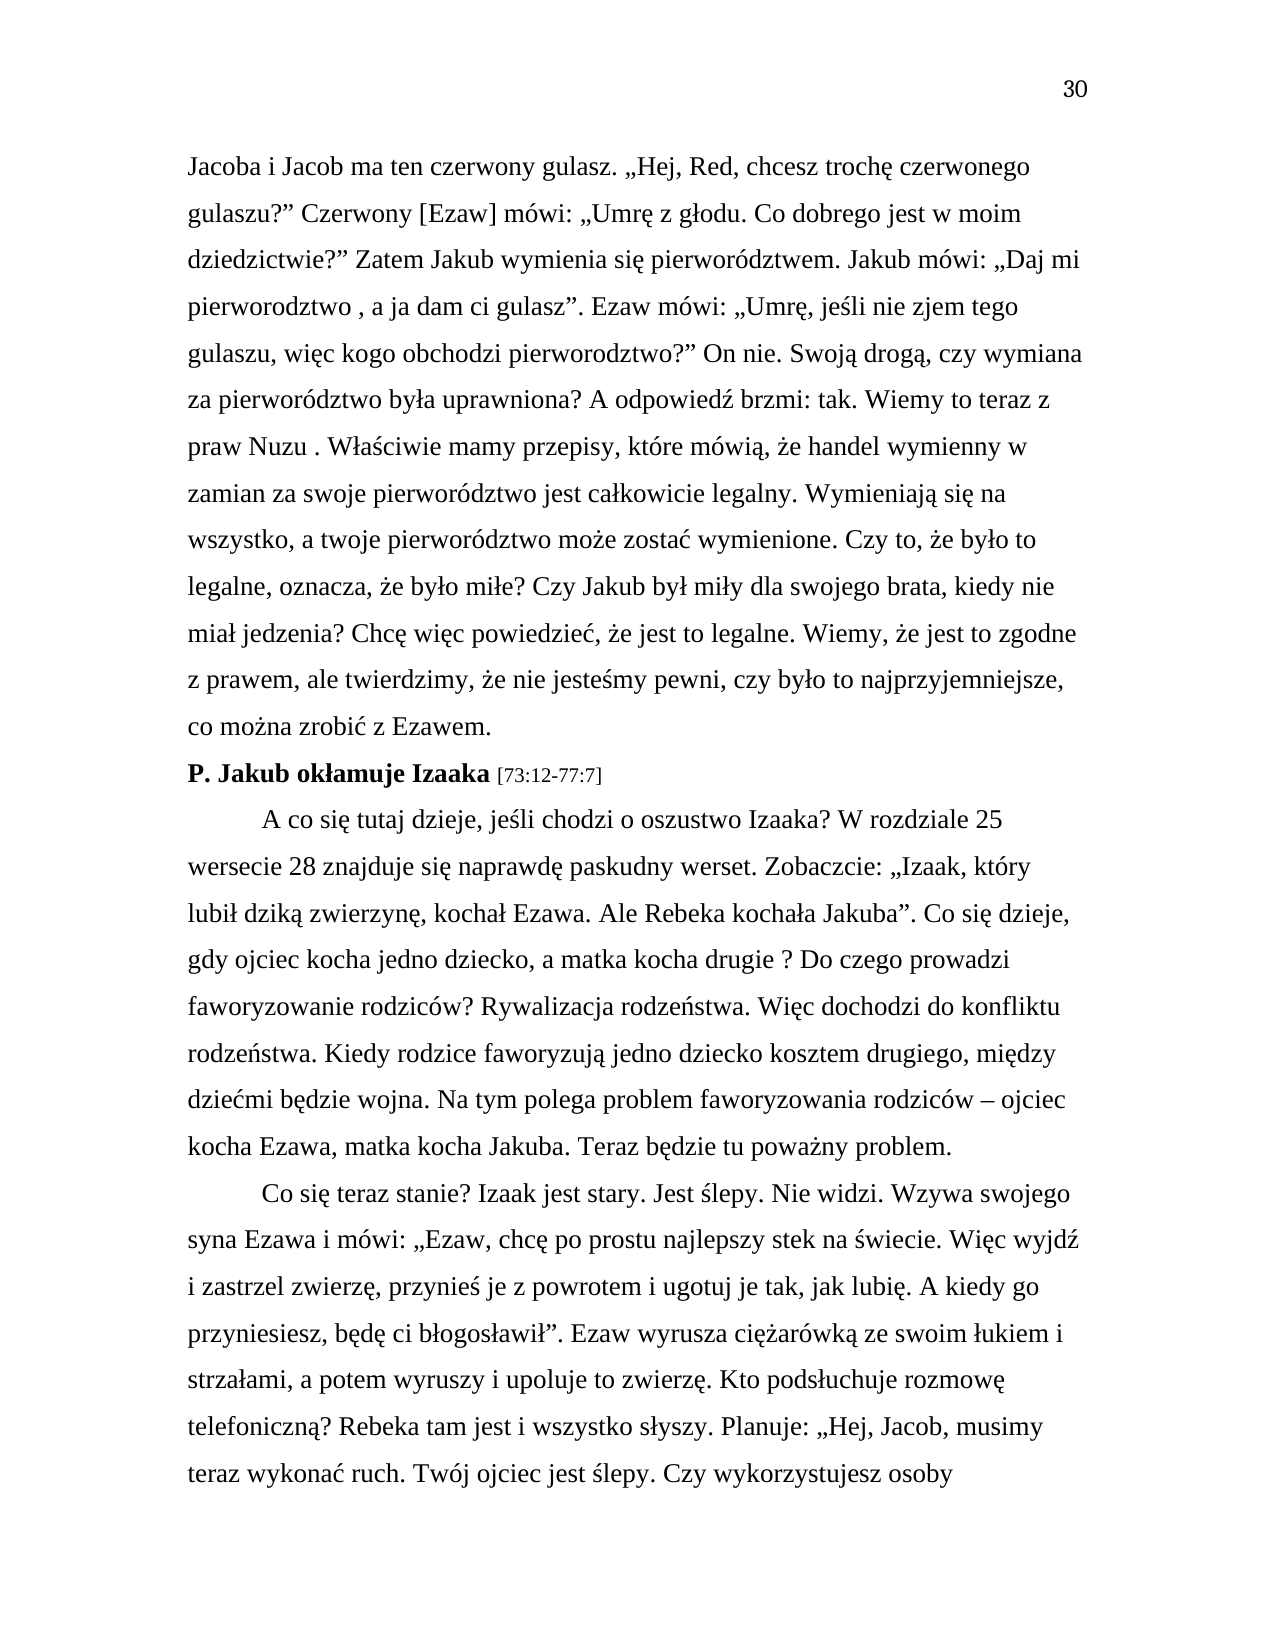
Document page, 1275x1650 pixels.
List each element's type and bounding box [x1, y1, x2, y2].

text [187, 150, 1087, 788]
text [187, 803, 1087, 1488]
